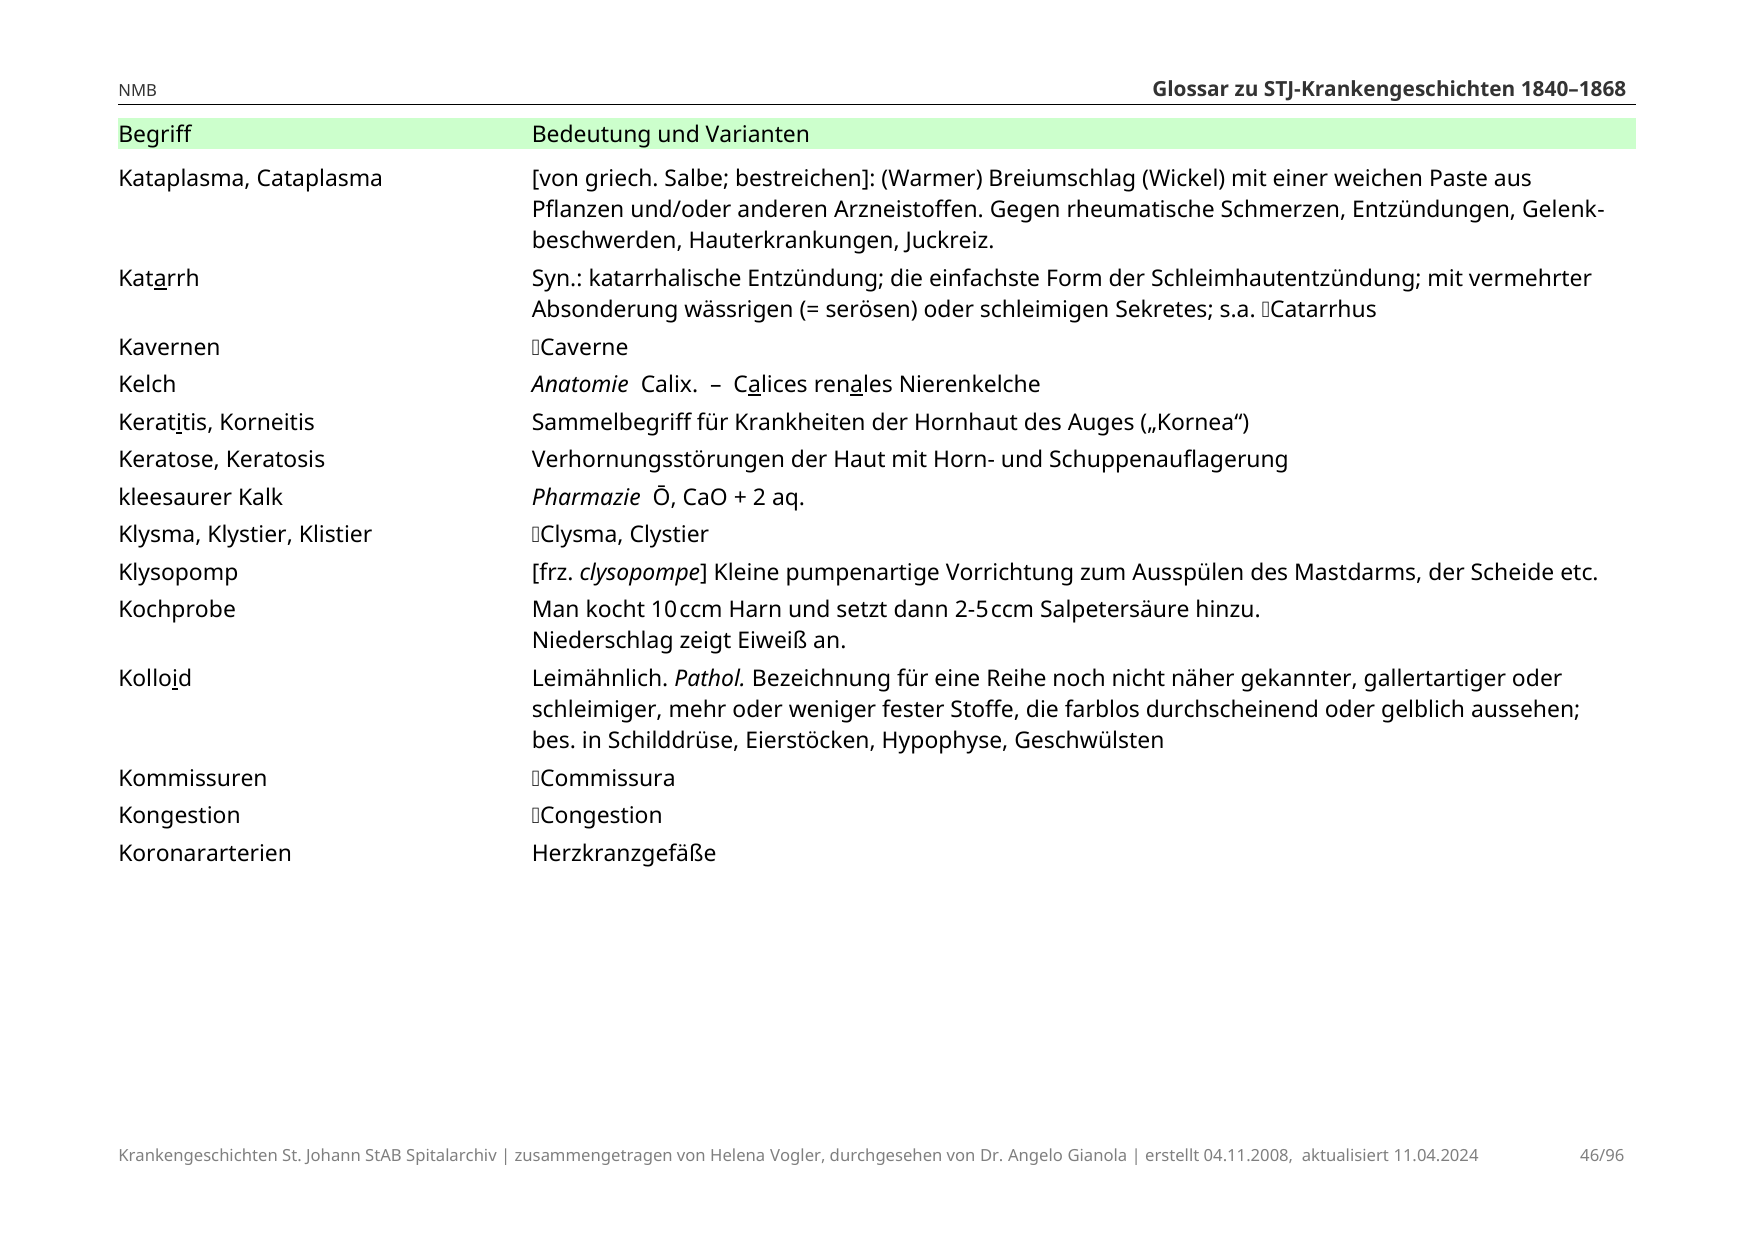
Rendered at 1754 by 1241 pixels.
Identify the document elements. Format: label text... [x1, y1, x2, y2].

text Kavernen Caverne [118, 330, 1630, 362]
text Katarrh Syn.: katarrhalische Entzündung; die einfachste Form der Schleimhautentzündung; mit vermehrter Absonderung wässrigen (= serösen) oder schleimigen Sekretes; s.a. Catarrhus [118, 262, 1630, 324]
text Koronararterien Herzkranzgefäße [118, 837, 1630, 868]
text Klysopomp [frz. clysopompe] Kleine pumpenartige Vorrichtung zum Ausspülen des Mastdarms, der Scheide etc. [118, 555, 1630, 587]
text Kataplasma, Cataplasma [von griech. Salbe; bestreichen]: (Warmer) Breiumschlag (Wickel) mit einer weichen Paste aus Pflanzen und/oder anderen Arzneistoffen. Gegen rheumatische Schmerzen, Entzündungen, Gelenkbeschwerden, Hauterkrankungen, Juckreiz. [118, 162, 1630, 255]
text Kolloid Leimähnlich. Pathol. Bezeichnung für eine Reihe noch nicht näher gekannter, gallertartiger oder schleimiger, mehr oder weniger fester Stoffe, die farblos durchscheinend oder gelblich aussehen; bes. in Schilddrüse, Eierstöcken, Hypophyse, Geschwülsten [118, 662, 1630, 755]
text Kochprobe Man kocht 10ccm Harn und setzt dann 2-5ccm Salpetersäure hinzu. Niederschlag zeigt Eiweiß an. [118, 593, 1630, 655]
text Keratitis, Korneitis Sammelbegriff für Krankheiten der Hornhaut des Auges („Kornea“) [118, 405, 1630, 437]
text Kongestion Congestion [118, 799, 1630, 830]
text Klysma, Klystier, Klistier Clysma, Clystier [118, 518, 1630, 549]
text Keratose, Keratosis Verhornungsstörungen der Haut mit Horn- und Schuppenauflagerung [118, 443, 1630, 474]
text Kommissuren Commissura [118, 762, 1630, 793]
text Kelch Anatomie Calix. – Calices renales Nierenkelche [118, 368, 1630, 399]
text kleesaurer Kalk Pharmazie Ō, CaO + 2 aq. [118, 480, 1630, 512]
